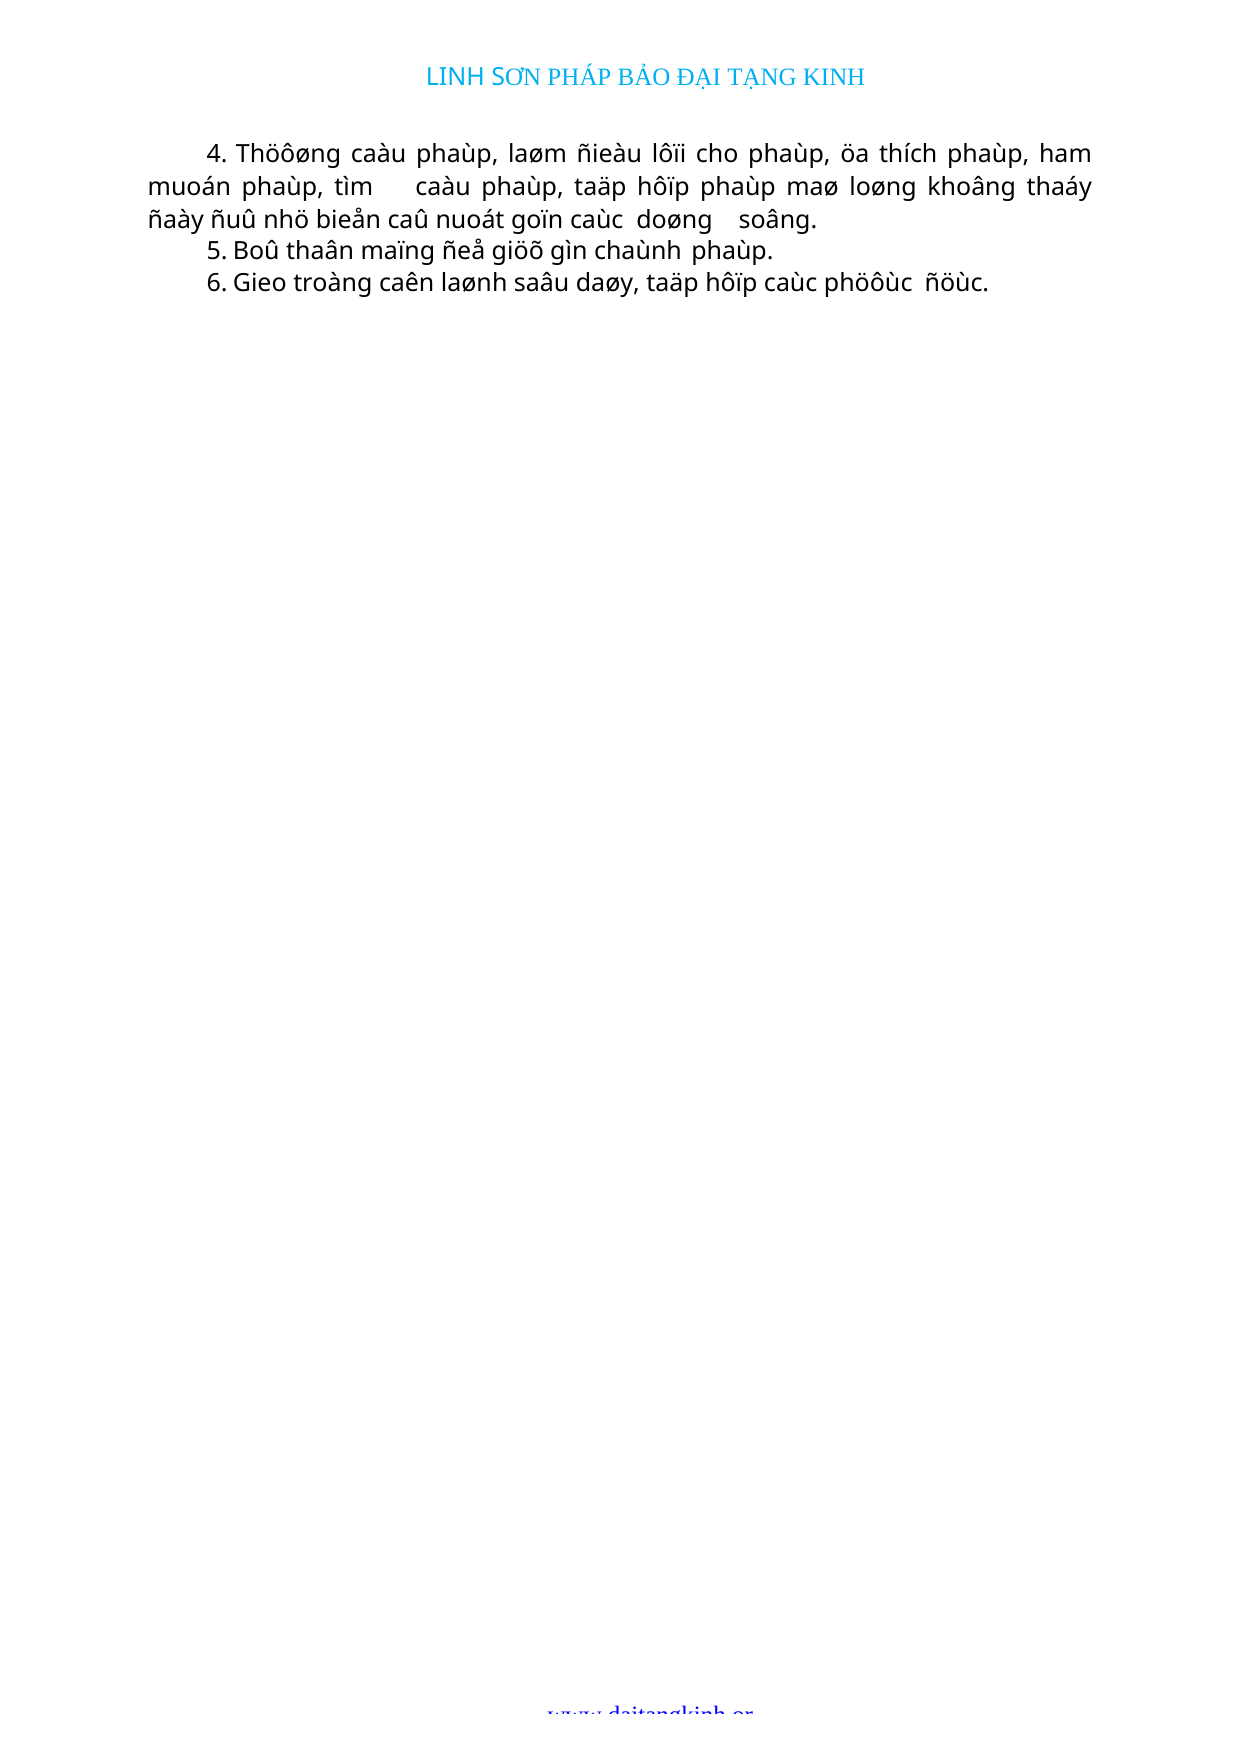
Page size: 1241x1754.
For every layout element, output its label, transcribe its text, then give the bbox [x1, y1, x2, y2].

list Gieo troàng caên laønh saâu daøy, taäp hôïp caùc phöôùc ñöùc. [206, 266, 1105, 298]
list Boû thaân maïng ñeå giöõ gìn chaùnh phaùp. [206, 236, 1105, 266]
list Thöôøng caàu phaùp, laøm ñieàu lôïi cho phaùp, öa thích phaùp, ham muoán phaùp, tìm caàu phaùp, taäp hôïp phaùp maø loøng khoâng thaáy ñaày ñuû nhö bieån caû nuoát goïn caùc doøng soâng. [147, 135, 1093, 236]
